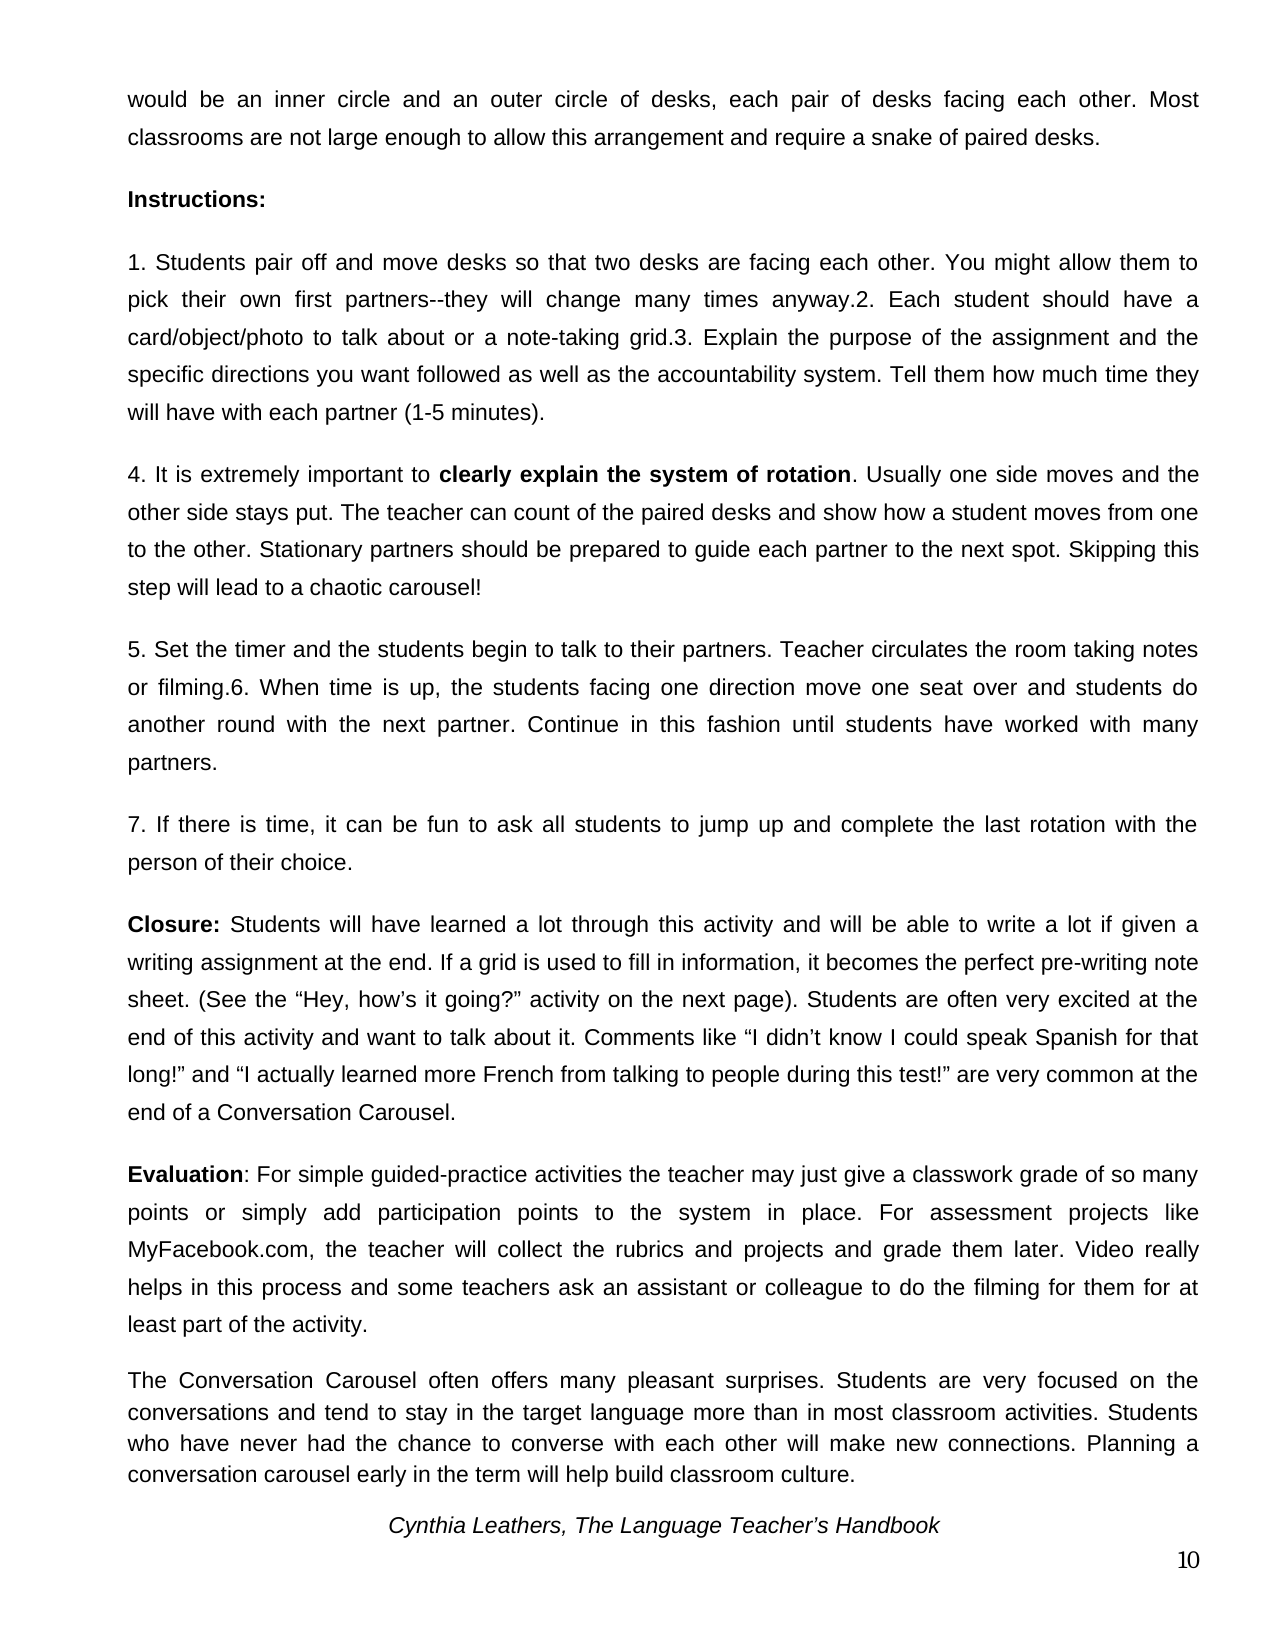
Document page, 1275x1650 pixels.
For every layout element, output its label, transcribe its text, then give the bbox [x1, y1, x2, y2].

text 5. Set the timer and the students begin to talk to their partners. Teacher circulates the room taking notes or filming. 6. When time is up, the students facing one direction move one seat over and students do another round with the next partner. Continue in this fashion until students have worked with many partners. [127, 625, 1200, 775]
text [127, 1512, 1200, 1539]
text Closure: Students will have learned a lot through this activity and will be able to write a lot if given a writing assignment at the end. If a grid is used to fill in information, it becomes the perfect pre-writing note sheet. (See the “Hey, how’s it going?” activity on the next page). Students are often very excited at the end of this activity and want to talk about it. Comments like “I didn’t know I could speak Spanish for that long!” and “I actually learned more French from talking to people during this test!” are very common at the end of a Conversation Carousel. [127, 900, 1200, 1125]
text 4. It is extremely important to clearly explain the system of rotation. Usually one side moves and the other side stays put. The teacher can count of the paired desks and show how a student moves from one to the other. Stationary partners should be prepared to guide each partner to the next spot. Skipping this step will lead to a chaotic carousel! [127, 450, 1200, 600]
text 7. If there is time, it can be fun to ask all students to jump up and complete the last rotation with the person of their choice. [127, 800, 1200, 875]
text 1. Students pair off and move desks so that two desks are facing each other. You might allow them to pick their own first partners--they will change many times anyway. 2. Each student should have a card/object/photo to talk about or a note-taking grid. 3. Explain the purpose of the assignment and the specific directions you want followed as well as the accountability system. Tell them how much time they will have with each partner (1-5 minutes). [127, 237, 1200, 425]
text Instructions: [127, 175, 1200, 212]
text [127, 75, 1200, 150]
text Evaluation: For simple guided-practice activities the teacher may just give a classwork grade of so many points or simply add participation points to the system in place. For assessment projects like MyFacebook.com, the teacher will collect the rubrics and projects and grade them later. Video really helps in this process and some teachers ask an assistant or colleague to do the filming for them for at least part of the activity. [127, 1150, 1200, 1337]
text The Conversation Carousel often offers many pleasant surprises. Students are very focused on the conversations and tend to stay in the target language more than in most classroom activities. Students who have never had the chance to converse with each other will make new connections. Planning a conversation carousel early in the term will help build classroom culture. [127, 1362, 1200, 1487]
